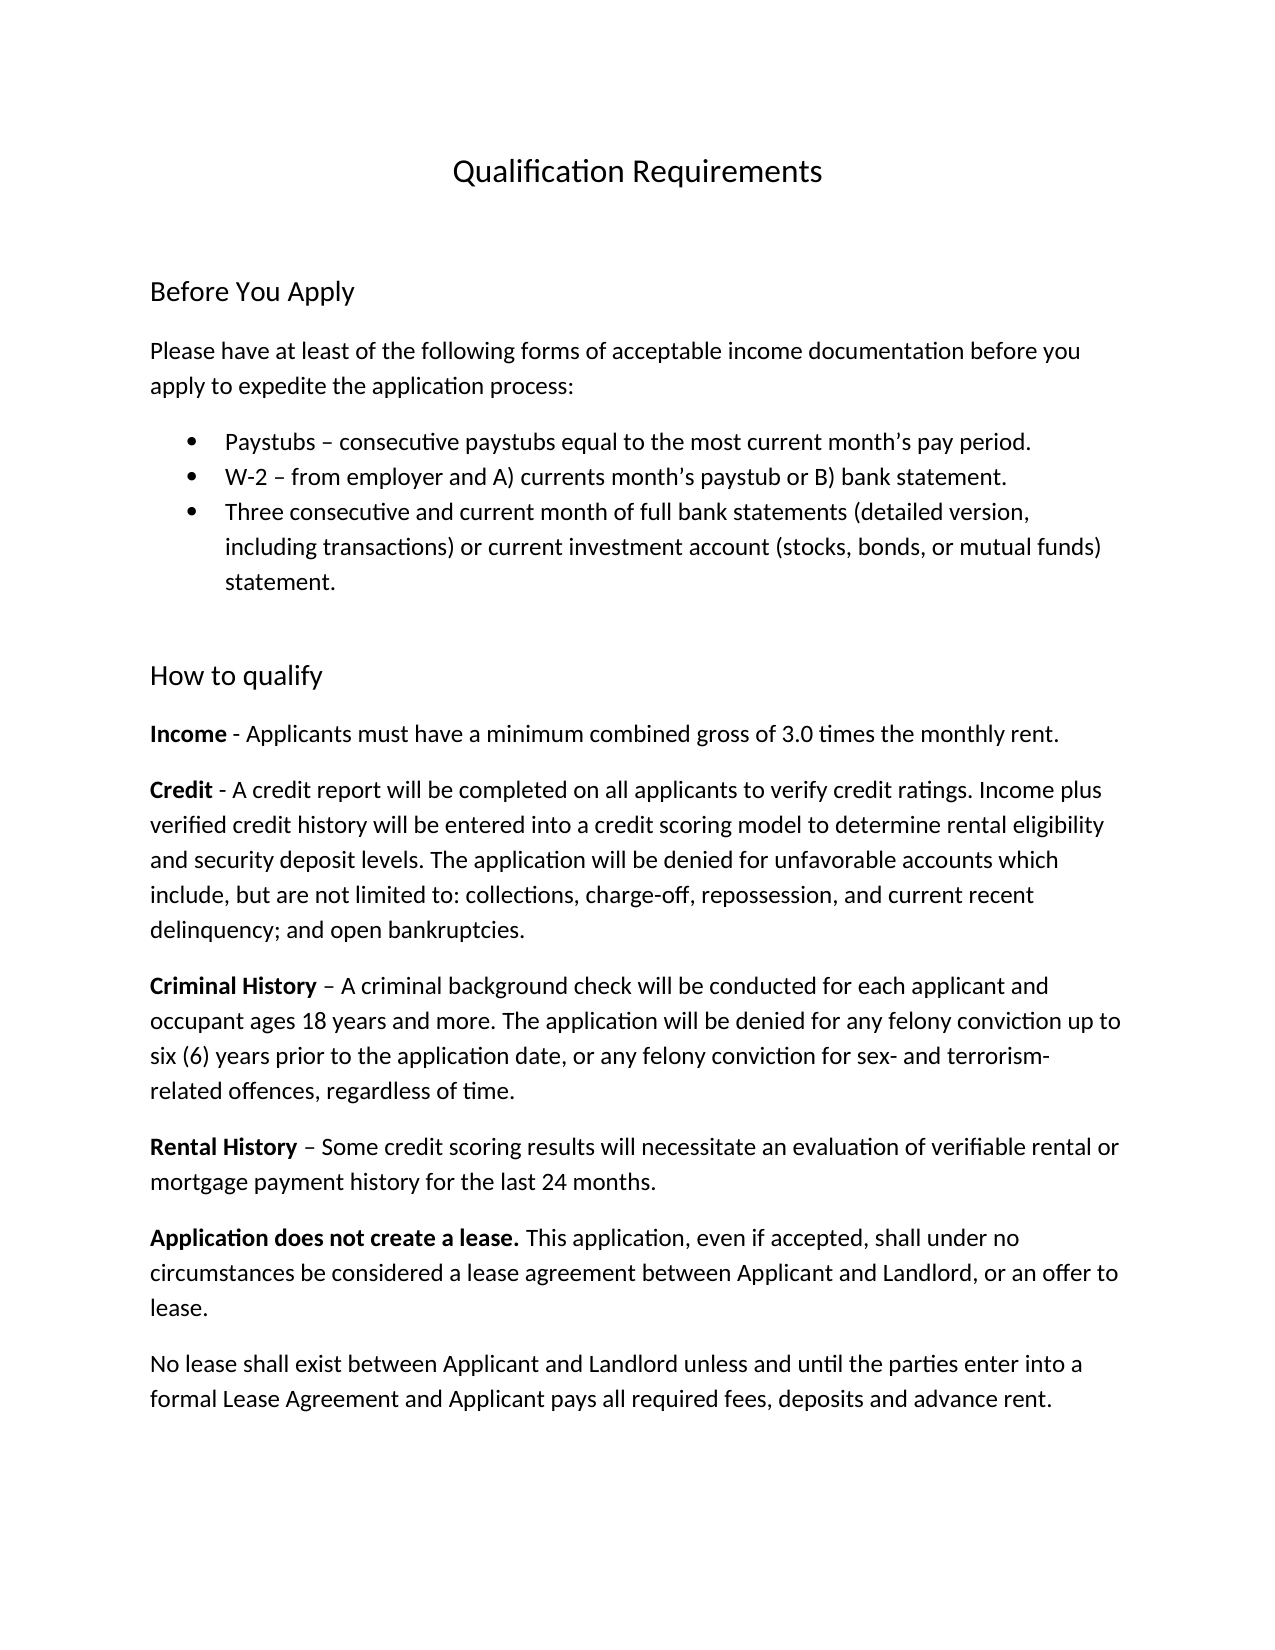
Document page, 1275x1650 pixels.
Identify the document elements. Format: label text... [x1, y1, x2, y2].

text Qualification Requirements [150, 150, 1125, 191]
text Credit - A credit report will be completed on all applicants to verify credit ratings. Income plus verified credit history will be entered into a credit scoring model to determine rental eligibility and security deposit levels. The application will be denied for unfavorable accounts which include, but are not limited to: collections, charge-off, repossession, and current recent delinquency; and open bankruptcies. [150, 774, 1125, 945]
text Before You Apply [150, 273, 1125, 309]
list W-2 – from employer and A) currents month’s paystub or B) bank statement. [187, 461, 1125, 492]
text Income - Applicants must have a minimum combined gross of 3.0 times the monthly rent. [150, 719, 1125, 749]
list Three consecutive and current month of full bank statements (detailed version, including transactions) or current investment account (stocks, bonds, or mutual funds) statement. [187, 496, 1125, 597]
text Application does not create a lease. This application, even if accepted, shall under no circumstances be considered a lease agreement between Applicant and Landlord, or an offer to lease. [150, 1222, 1125, 1322]
text Please have at least of the following forms of acceptable income documentation before you apply to expedite the application process: [150, 335, 1125, 401]
text No lease shall exist between Applicant and Landlord unless and until the parties enter into a formal Lease Agreement and Applicant pays all required fees, deposits and advance rent. [150, 1348, 1125, 1413]
text Criminal History – A criminal background check will be conducted for each applicant and occupant ages 18 years and more. The application will be denied for any felony conviction up to six (6) years prior to the application date, or any felony conviction for sex- and terrorism- related offences, regardless of time. [150, 970, 1125, 1106]
list Paystubs – consecutive paystubs equal to the most current month’s pay period. [187, 426, 1125, 457]
text Rental History – Some credit scoring results will necessitate an evaluation of verifiable rental or mortgage payment history for the last 24 months. [150, 1131, 1125, 1197]
text How to qualify [150, 657, 1125, 692]
